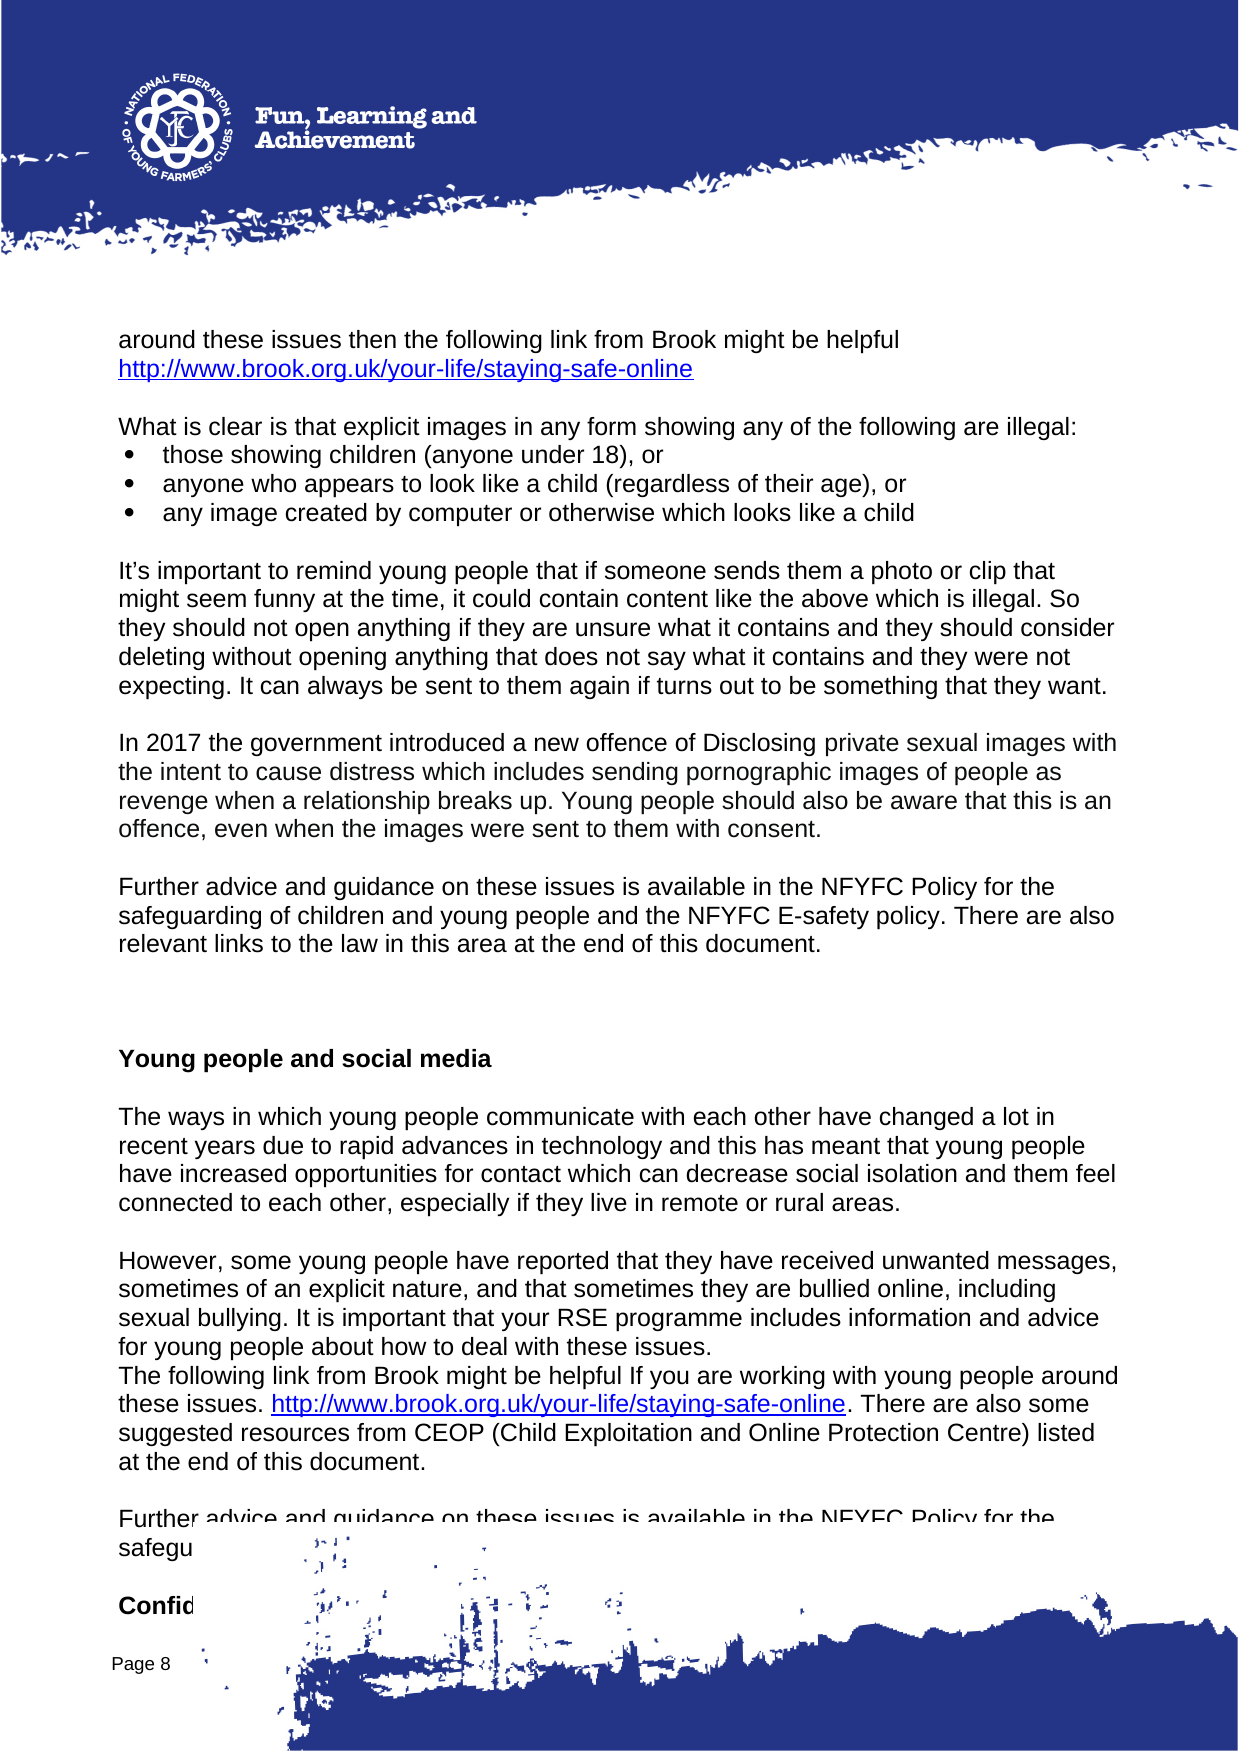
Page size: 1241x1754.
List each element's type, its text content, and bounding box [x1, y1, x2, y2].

text It’s important to remind young people that if someone sends them a photo or clip that might seem funny at the time, it could contain content like the above which is illegal. So they should not open anything if they are unsure what it contains and they should consider deleting without opening anything that does not say what it contains and they were not expecting. It can always be sent to them again if turns out to be something that they want. [118, 556, 1122, 699]
text Young people and social media [118, 1044, 1122, 1073]
text The following link from Brook might be helpful If you are working with young people around these issues. http://www.brook.org.uk/your-life/staying-safe-online. There are also some suggested resources from CEOP (Child Exploitation and Online Protection Centre) listed at the end of this document. [118, 1361, 1122, 1476]
picture [193, 1522, 1238, 1751]
subtitle Confidentiality [118, 1591, 193, 1619]
text In 2017 the government introduced a new offence of Disclosing private sexual images with the intent to cause distress which includes sending pornographic images of people as revenge when a relationship breaks up. Young people should also be aware that this is an offence, even when the images were sent to them with consent. [118, 728, 1122, 843]
list any image created by computer or otherwise which looks like a child [125, 498, 1122, 527]
text Further advice and guidance on these issues is available in the NFYFC Policy for the safeguarding of children and young people and the NFYFC E-safety policy. [118, 1504, 1122, 1562]
text The ways in which young people communicate with each other have changed a lot in recent years due to rapid advances in technology and this has meant that young people have increased opportunities for contact which can decrease social isolation and them feel connected to each other, especially if they live in remote or rural areas. [118, 1102, 1122, 1217]
list those showing children (anyone under 18), or [125, 440, 1122, 469]
text However, some young people have reported that they have received unwanted messages, sometimes of an explicit nature, and that sometimes they are bullied online, including sexual bullying. It is important that your RSE programme includes information and advice for young people about how to deal with these issues. [118, 1246, 1122, 1361]
picture [0, 0, 1238, 301]
text What is clear is that explicit images in any form showing any of the following are illegal: [118, 412, 1122, 440]
text Further advice and guidance on these issues is available in the NFYFC Policy for the safeguarding of children and young people and the NFYFC E-safety policy. There are also relevant links to the law in this area at the end of this document. [118, 872, 1122, 958]
list anyone who appears to look like a child (regardless of their age), or [125, 469, 1122, 498]
